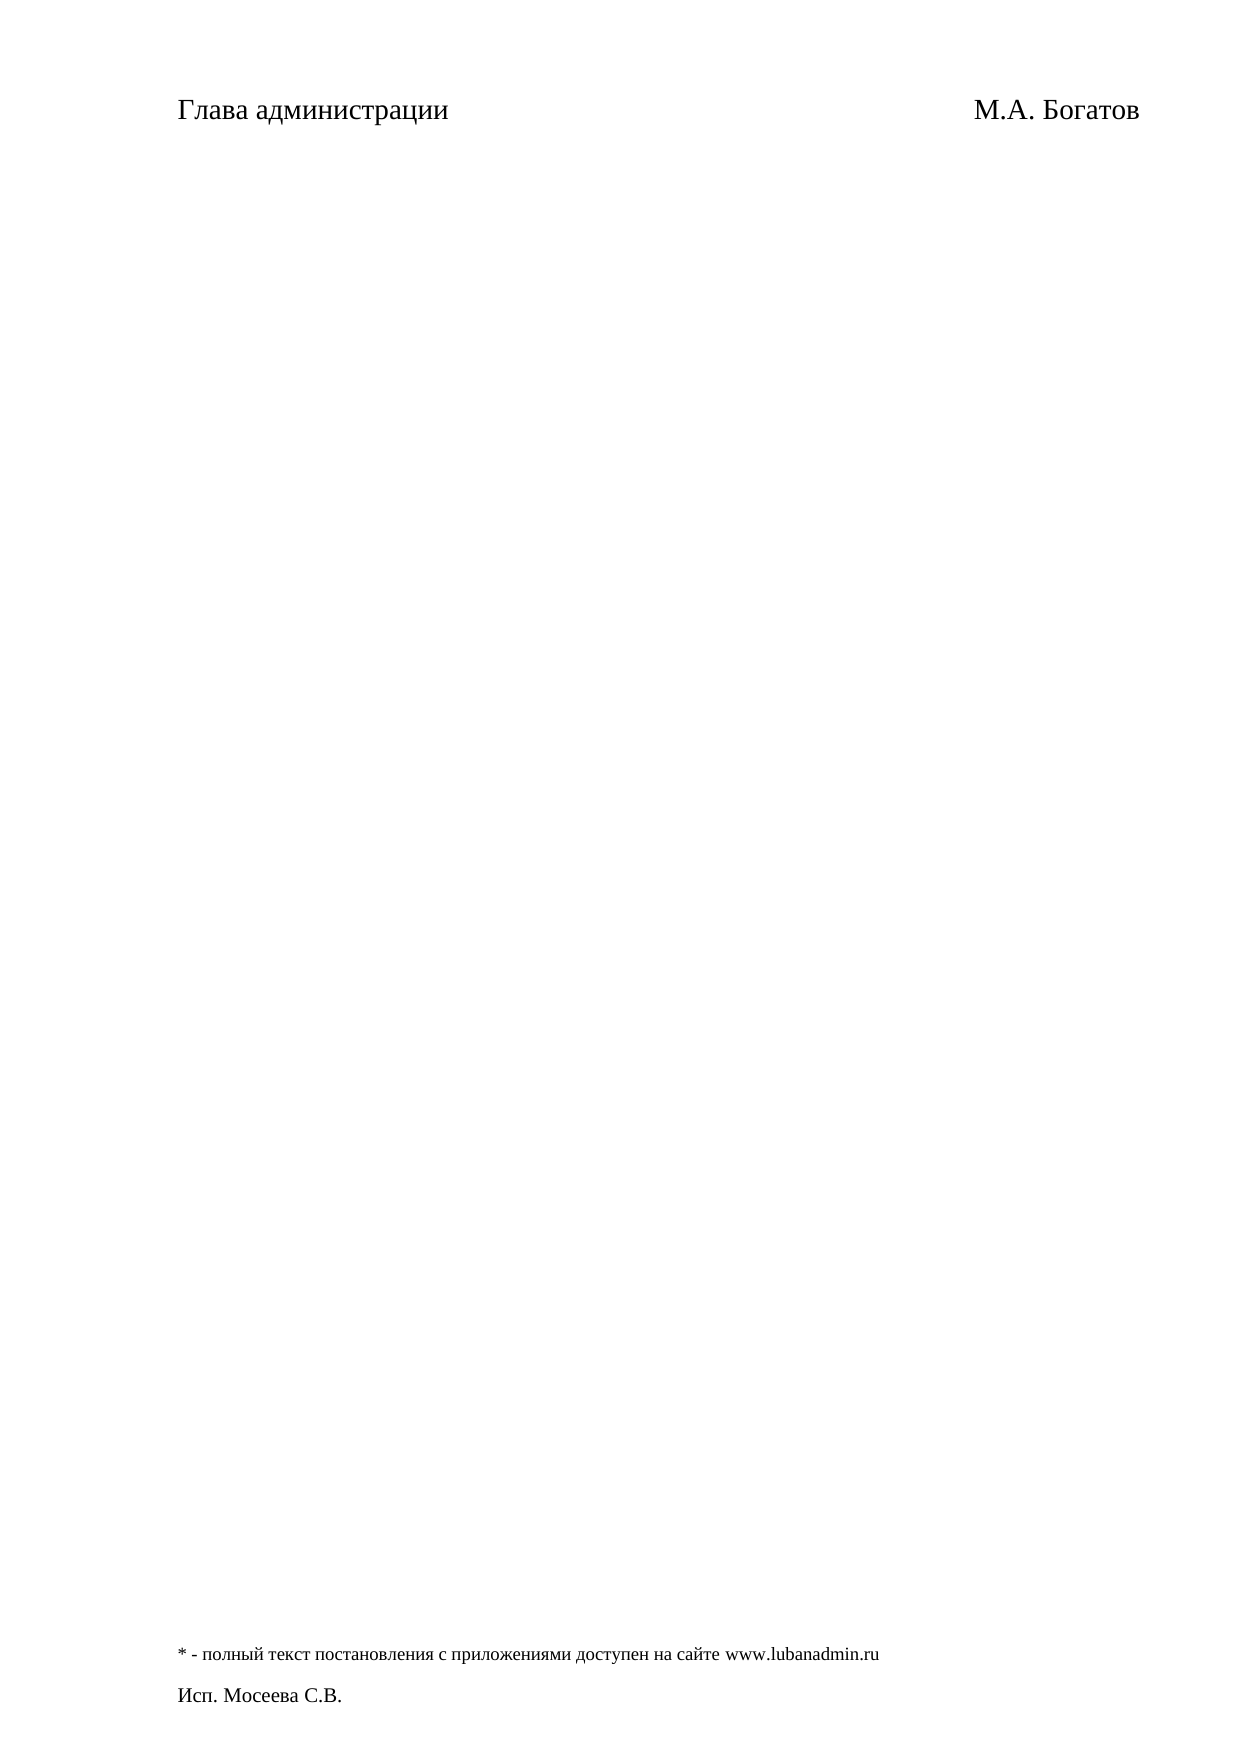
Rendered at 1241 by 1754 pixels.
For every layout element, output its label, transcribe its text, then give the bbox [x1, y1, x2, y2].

text Глава администрации М.А. Богатов [177, 92, 1152, 126]
